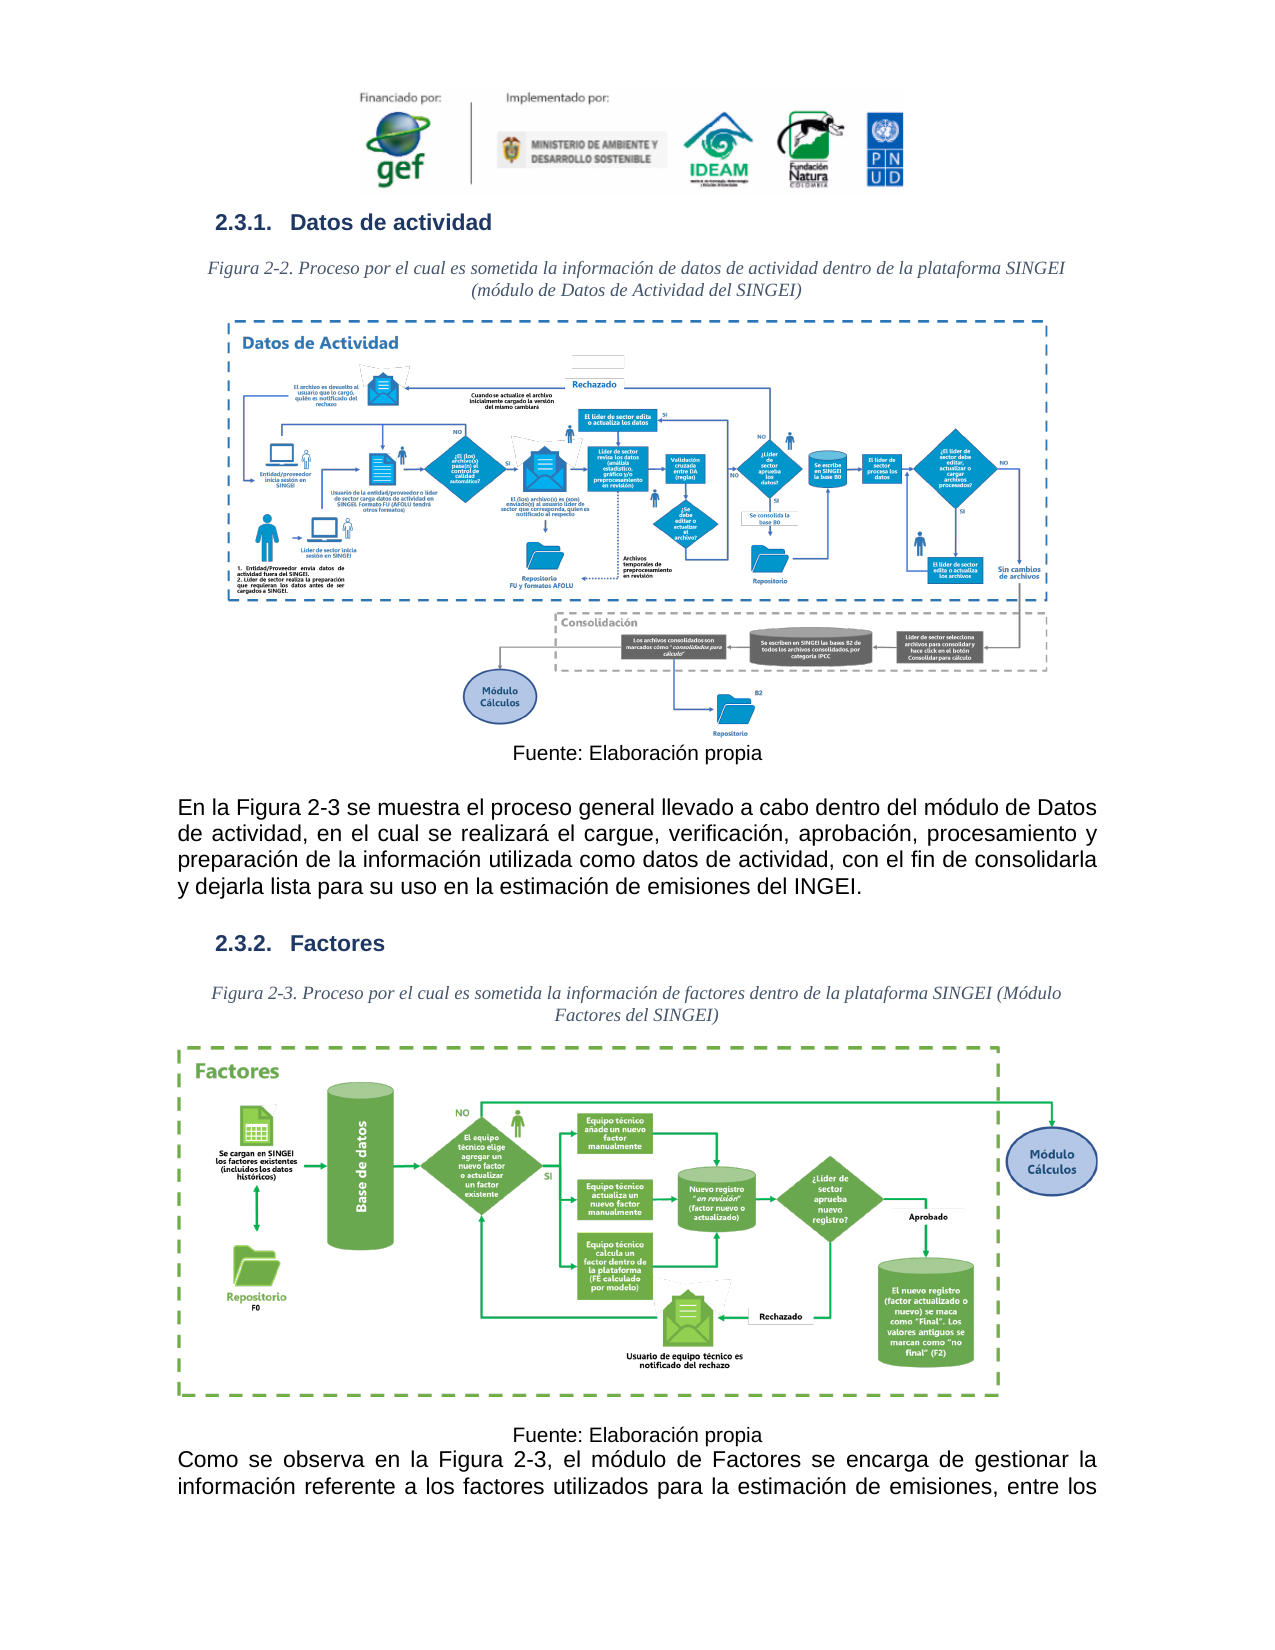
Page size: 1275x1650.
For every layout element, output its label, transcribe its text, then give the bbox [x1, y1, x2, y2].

text Figura 2-3. Proceso por el cual es sometida la información de factores dentro de la plataforma SINGEI (Módulo Factores del SINGEI) [177, 982, 1098, 1025]
text Figura 2-2. Proceso por el cual es sometida la información de datos de actividad dentro de la plataforma SINGEI (módulo de Datos de Actividad del SINGEI) [177, 257, 1098, 300]
text Fuente: Elaboración propia [177, 741, 1098, 765]
picture [346, 73, 929, 205]
subtitle Factores [215, 929, 1098, 956]
picture [177, 1046, 1098, 1397]
subtitle Datos de actividad [215, 209, 1098, 235]
text En la Figura 2-3 se muestra el proceso general llevado a cabo dentro del módulo de Datos de actividad, en el cual se realizará el cargue, verificación, aprobación, procesamiento y preparación de la información utilizada como datos de actividad, con el fin de consolidarla y dejarla lista para su uso en la estimación de emisiones del INGEI. [177, 793, 1098, 899]
picture [227, 320, 1048, 741]
text Fuente: Elaboración propia [177, 1422, 1098, 1446]
